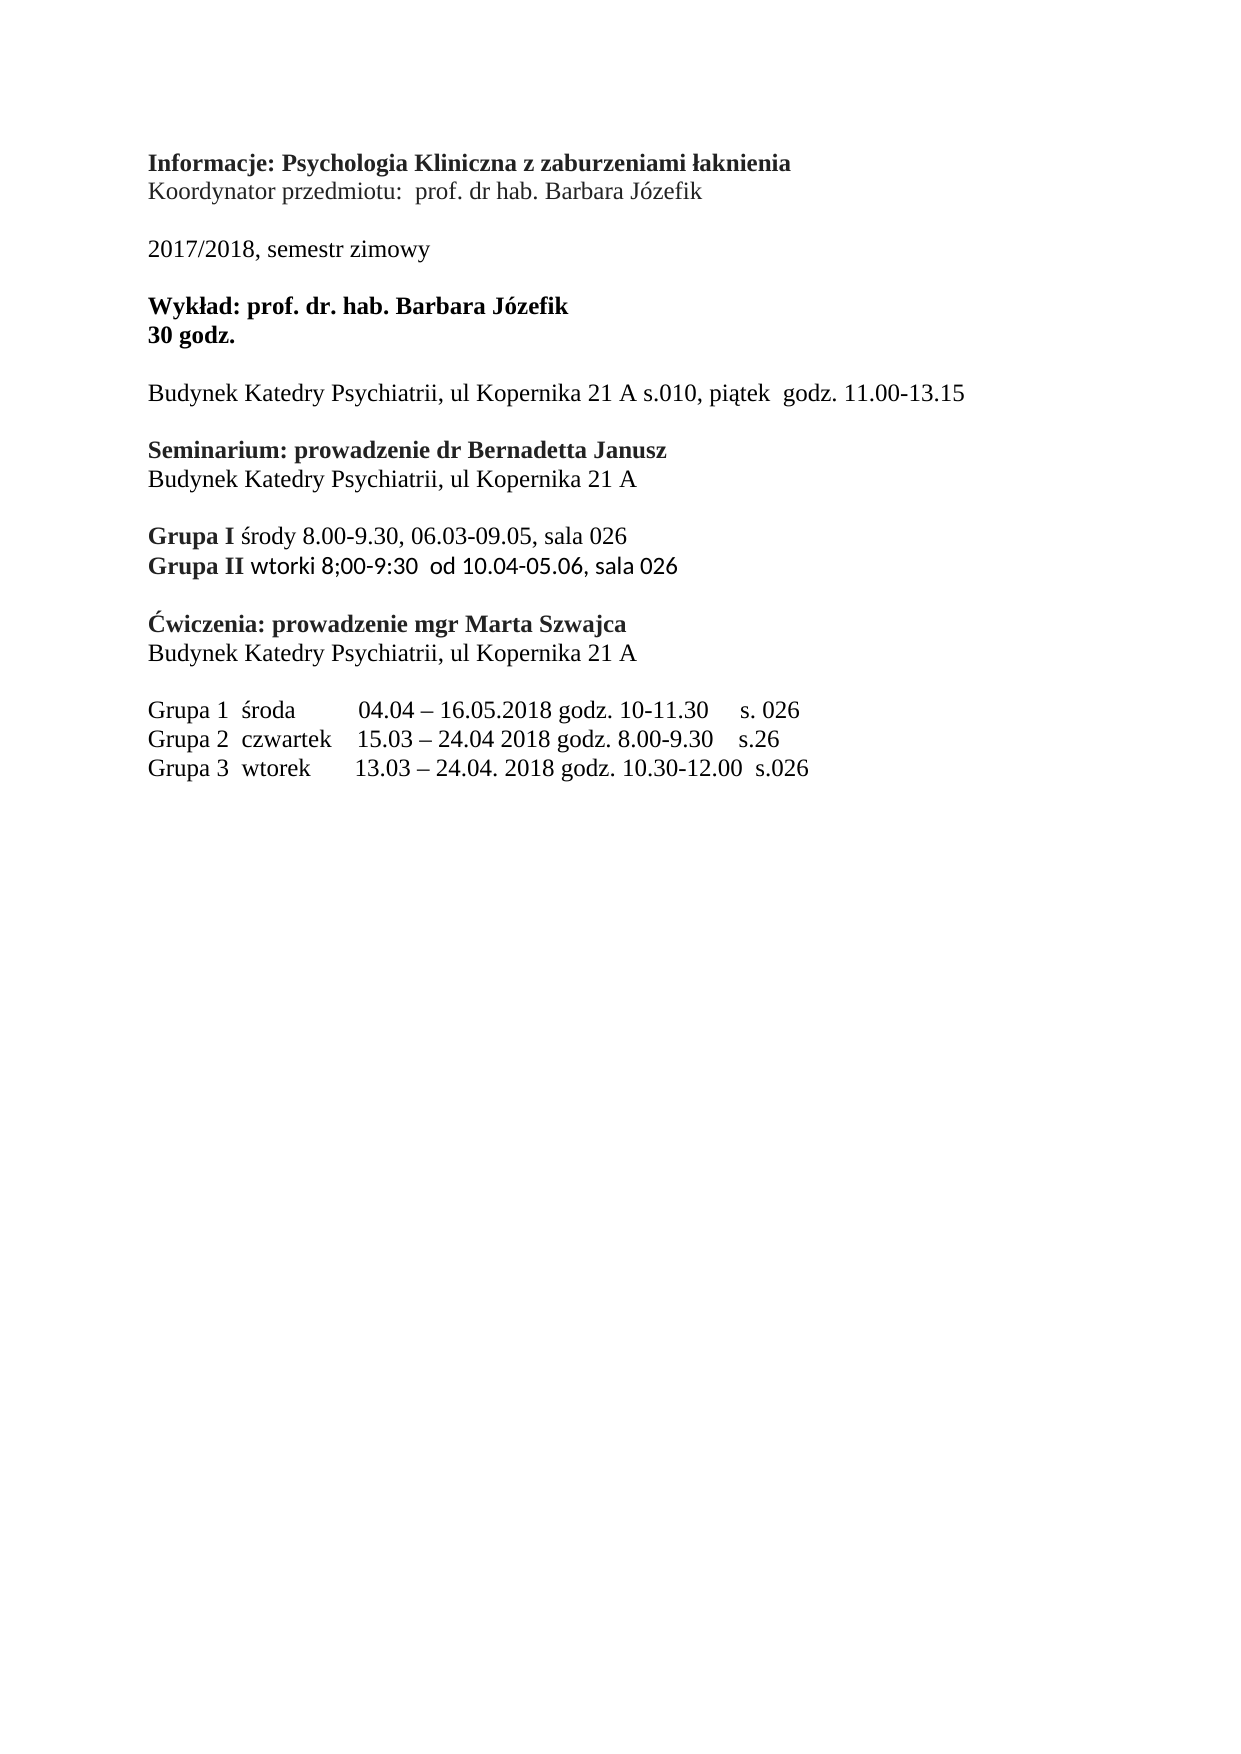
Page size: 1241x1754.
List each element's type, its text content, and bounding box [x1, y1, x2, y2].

text Grupa 2 czwartek 15.03 – 24.04 2018 godz. 8.00-9.30 s.26 [148, 724, 1093, 753]
text Budynek Katedry Psychiatrii, ul Kopernika 21 A s.010, piątek godz. 11.00-13.15 [148, 378, 1093, 406]
text Grupa 3 wtorek 13.03 – 24.04. 2018 godz. 10.30-12.00 s.026 [148, 753, 1093, 782]
text Seminarium: prowadzenie dr Bernadetta Janusz [148, 435, 1093, 464]
text 30 godz. [148, 320, 1093, 349]
text Ćwiczenia: prowadzenie mgr Marta Szwajca [148, 609, 1093, 638]
text Wykład: prof. dr. hab. Barbara Józefik [148, 291, 1093, 320]
text 2017/2018, semestr zimowy [148, 234, 1093, 263]
text Informacje: Psychologia Kliniczna z zaburzeniami łaknienia [148, 148, 1093, 176]
text Budynek Katedry Psychiatrii, ul Kopernika 21 A [148, 464, 1093, 493]
text Koordynator przedmiotu: prof. dr hab. Barbara Józefik [148, 176, 1093, 205]
text Grupa 1 środa 04.04 – 16.05.2018 godz. 10-11.30 s. 026 [148, 696, 1093, 724]
text Budynek Katedry Psychiatrii, ul Kopernika 21 A [148, 638, 1093, 667]
text Grupa I środy 8.00-9.30, 06.03-09.05, sala 026 [148, 521, 1093, 550]
text Grupa II wtorki 8;00-9:30 od 10.04-05.06, sala 026 [148, 550, 1093, 581]
